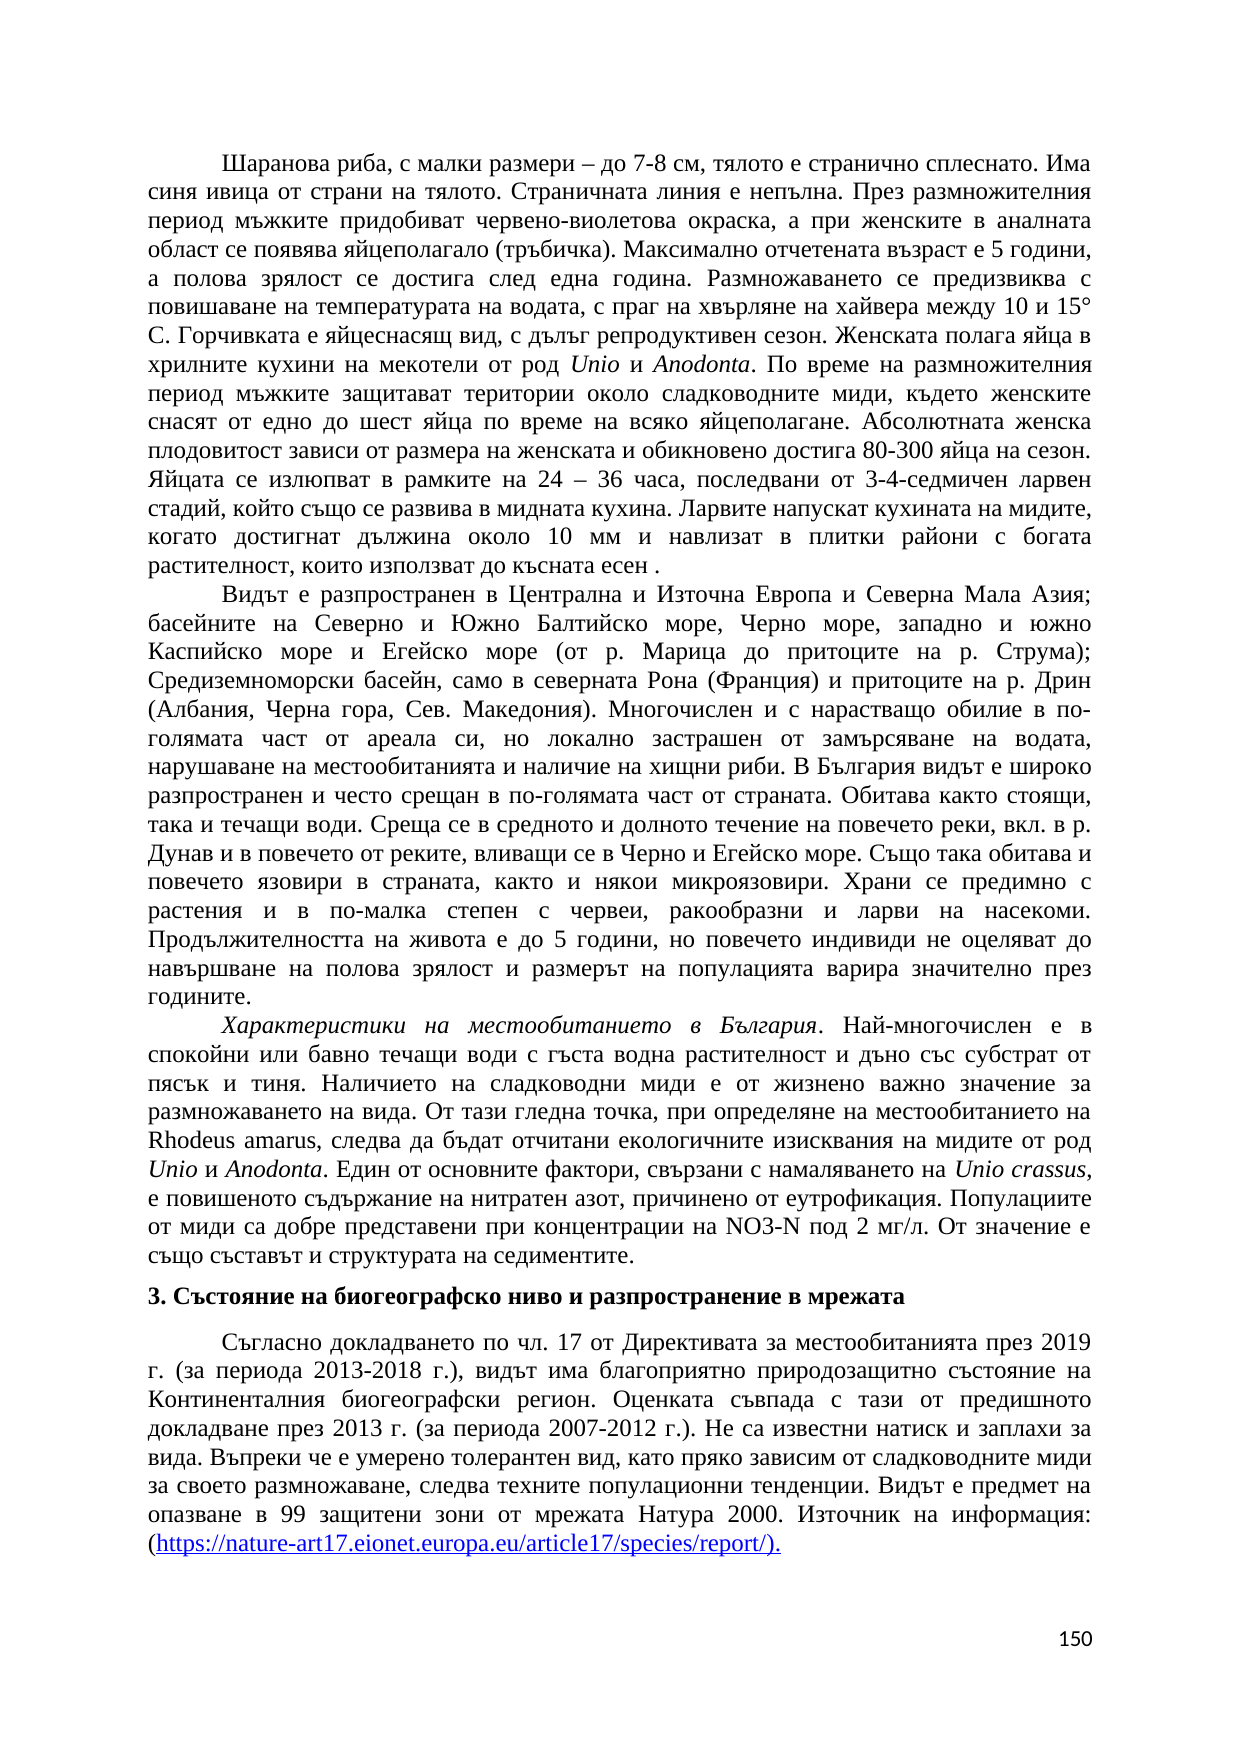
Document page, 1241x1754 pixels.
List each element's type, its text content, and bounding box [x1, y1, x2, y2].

text 3. Състояние на биогеографско ниво и разпространение в мрежата [148, 1281, 1093, 1310]
text Шаранова риба, с малки размери – до 7-8 см, тялото е странично сплеснато. Има синя ивица от страни на тялото. Страничната линия е непълна. През размножителния период мъжките придобиват червено-виолетова окраска, а при женските в аналната област се появява яйцеполагало (тръбичка). Максимално отчетената възраст е 5 години, а полова зрялост се достига след една година. Размножаването се предизвиква с повишаване на температурата на водата, с праг на хвърляне на хайвера между 10 и 15° C. Горчивката е яйцеснасящ вид, с дълъг репродуктивен сезон. Женската полага яйца в хрилните кухини на мекотели от род Unio и Anodonta. По време на размножителния период мъжките защитават територии около сладководните миди, където женските снасят от едно до шест яйца по време на всяко яйцеполагане. Абсолютната женска плодовитост зависи от размера на женската и обикновено достига 80-300 яйца на сезон. Яйцата се излюпват в рамките на 24 – 36 часа, последвани от 3-4-седмичен ларвен стадий, който също се развива в мидната кухина. Ларвите напускат кухината на мидите, когато достигнат дължина около 10 мм и навлизат в плитки райони с богата растителност, които използват до късната есен . [148, 148, 1093, 579]
text Видът е разпространен в Централна и Източна Европа и Северна Мала Азия; басейните на Северно и Южно Балтийско море, Черно море, западно и южно Каспийско море и Егейско море (от р. Марица до притоците на р. Струма); Средиземноморски басейн, само в северната Рона (Франция) и притоците на р. Дрин (Албания, Черна гора, Сев. Македония). Многочислен и с нарастващо обилие в по-голямата част от ареала си, но локално застрашен от замърсяване на водата, нарушаване на местообитанията и наличие на хищни риби. В България видът е широко разпространен и често срещан в по-голямата част от страната. Обитава както стоящи, така и течащи води. Среща се в средното и долното течение на повечето реки, вкл. в р. Дунав и в повечето от реките, вливащи се в Черно и Егейско море. Също така обитава и повечето язовири в страната, както и някои микроязовири. Храни се предимно с растения и в по-малка степен с червеи, ракообразни и ларви на насекоми. Продължителността на живота е до 5 години, но повечето индивиди не оцеляват до навършване на полова зрялост и размерът на популацията варира значително през годините. [148, 579, 1093, 1010]
text Съгласно докладването по чл. 17 от Директивата за местообитанията през 2019 г. (за периода 2013-2018 г.), видът има благоприятно природозащитно състояние на Континенталния биогеографски регион. Оценката съвпада с тази от предишното докладване през 2013 г. (за периода 2007-2012 г.). Не са известни натиск и заплахи за вида. Въпреки че е умерено толерантен вид, като пряко зависим от сладководните миди за своето размножаване, следва техните популационни тенденции. Видът е предмет на опазване в 99 защитени зони от мрежата Натура 2000. Източник на информация: (https://nature-art17.eionet.europa.eu/article17/species/report/). [148, 1327, 1093, 1557]
text Характеристики на местообитанието в България. Най-многочислен е в спокойни или бавно течащи води с гъста водна растителност и дъно със субстрат от пясък и тиня. Наличието на сладководни миди е от жизнено важно значение за размножаването на вида. От тази гледна точка, при определяне на местообитанието на Rhodeus amarus, следва да бъдат отчитани екологичните изисквания на мидите от род Unio и Anodonta. Един от основните фактори, свързани с намаляването на Unio crassus, е повишеното съдържание на нитратен азот, причинено от еутрофикация. Популациите от миди са добре представени при концентрации на NO3-N под 2 мг/л. От значение е също съставът и структурата на седиментите. [148, 1010, 1093, 1269]
